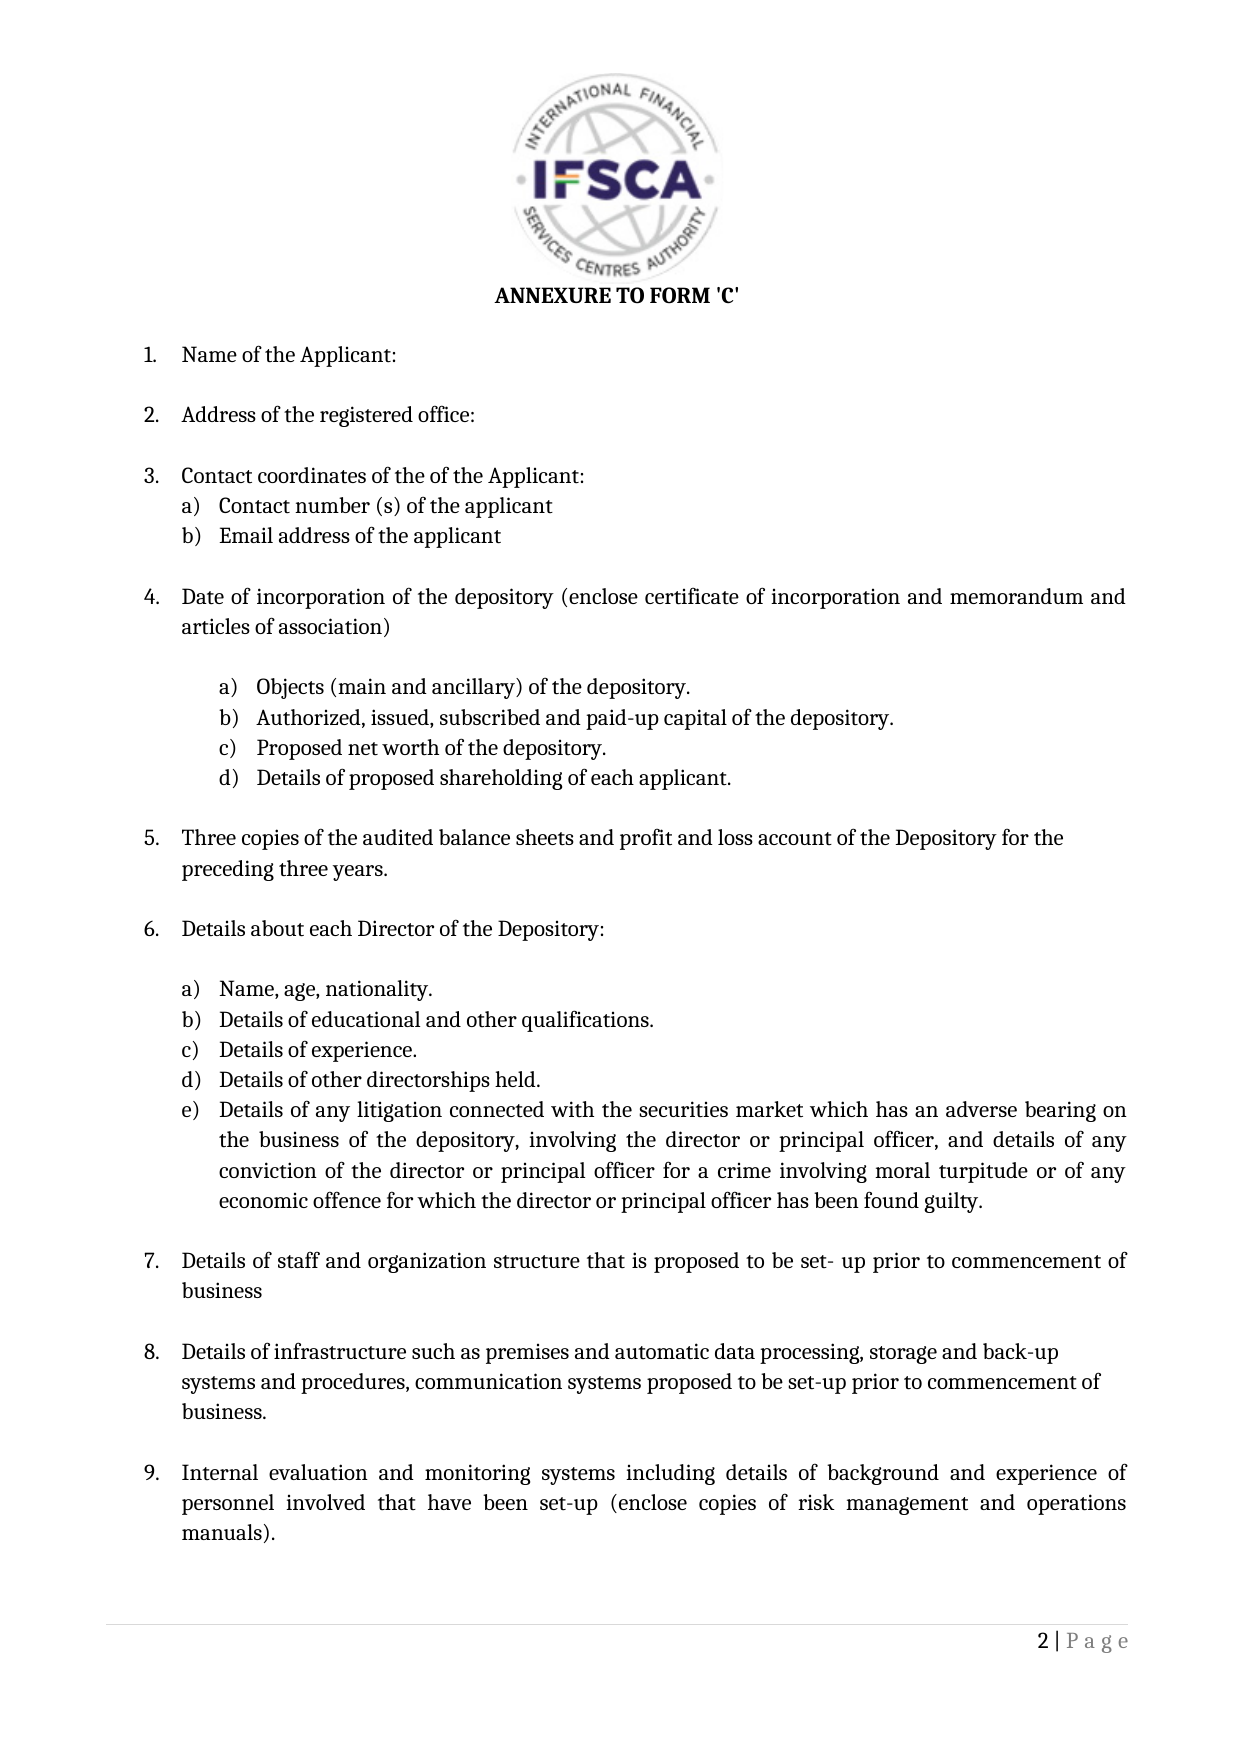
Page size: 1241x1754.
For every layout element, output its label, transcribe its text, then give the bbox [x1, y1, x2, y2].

list Email address of the applicant [181, 523, 1128, 549]
list Internal evaluation and monitoring systems including details of background and experience of personnel involved that have been set-up (enclose copies of risk management and operations manuals). [144, 1459, 1128, 1546]
picture [511, 73, 724, 284]
list Address of the registered office: [144, 402, 1128, 429]
list Authorized, issued, subscribed and paid-up capital of the depository. [219, 704, 1128, 731]
list Details of experience. [181, 1037, 1128, 1063]
list Contact coordinates of the of the Applicant: [144, 463, 1128, 489]
list Details of infrastructure such as premises and automatic data processing, storage and back-up systems and procedures, communication systems proposed to be set-up prior to commencement of business. [144, 1339, 1128, 1426]
list Details of staff and organization structure that is proposed to be set- up prior to commencement of business [144, 1248, 1128, 1305]
list Contact number (s) of the applicant [181, 493, 1128, 519]
list Details of any litigation connected with the securities market which has an adverse bearing on the business of the depository, involving the director or principal officer, and details of any conviction of the director or principal officer for a crime involving moral turpitude or of any economic offence for which the director or principal officer has been found guilty. [181, 1097, 1128, 1214]
list Objects (main and ancillary) of the depository. [219, 674, 1128, 701]
list Three copies of the audited balance sheets and profit and loss account of the Depository for the preceding three years. [144, 825, 1128, 882]
list Proposed net worth of the depository. [219, 734, 1128, 761]
text ANNEXURE TO FORM 'C' [106, 283, 1128, 309]
list Details of educational and other qualifications. [181, 1006, 1128, 1033]
list Name of the Applicant: [144, 342, 1128, 368]
list Date of incorporation of the depository (enclose certificate of incorporation and memorandum and articles of association) [144, 583, 1128, 640]
list Name, age, nationality. [181, 976, 1128, 1003]
list Details of proposed shareholding of each applicant. [219, 765, 1128, 791]
list Details of other directorships held. [181, 1067, 1128, 1093]
list Details about each Director of the Depository: [144, 916, 1128, 942]
